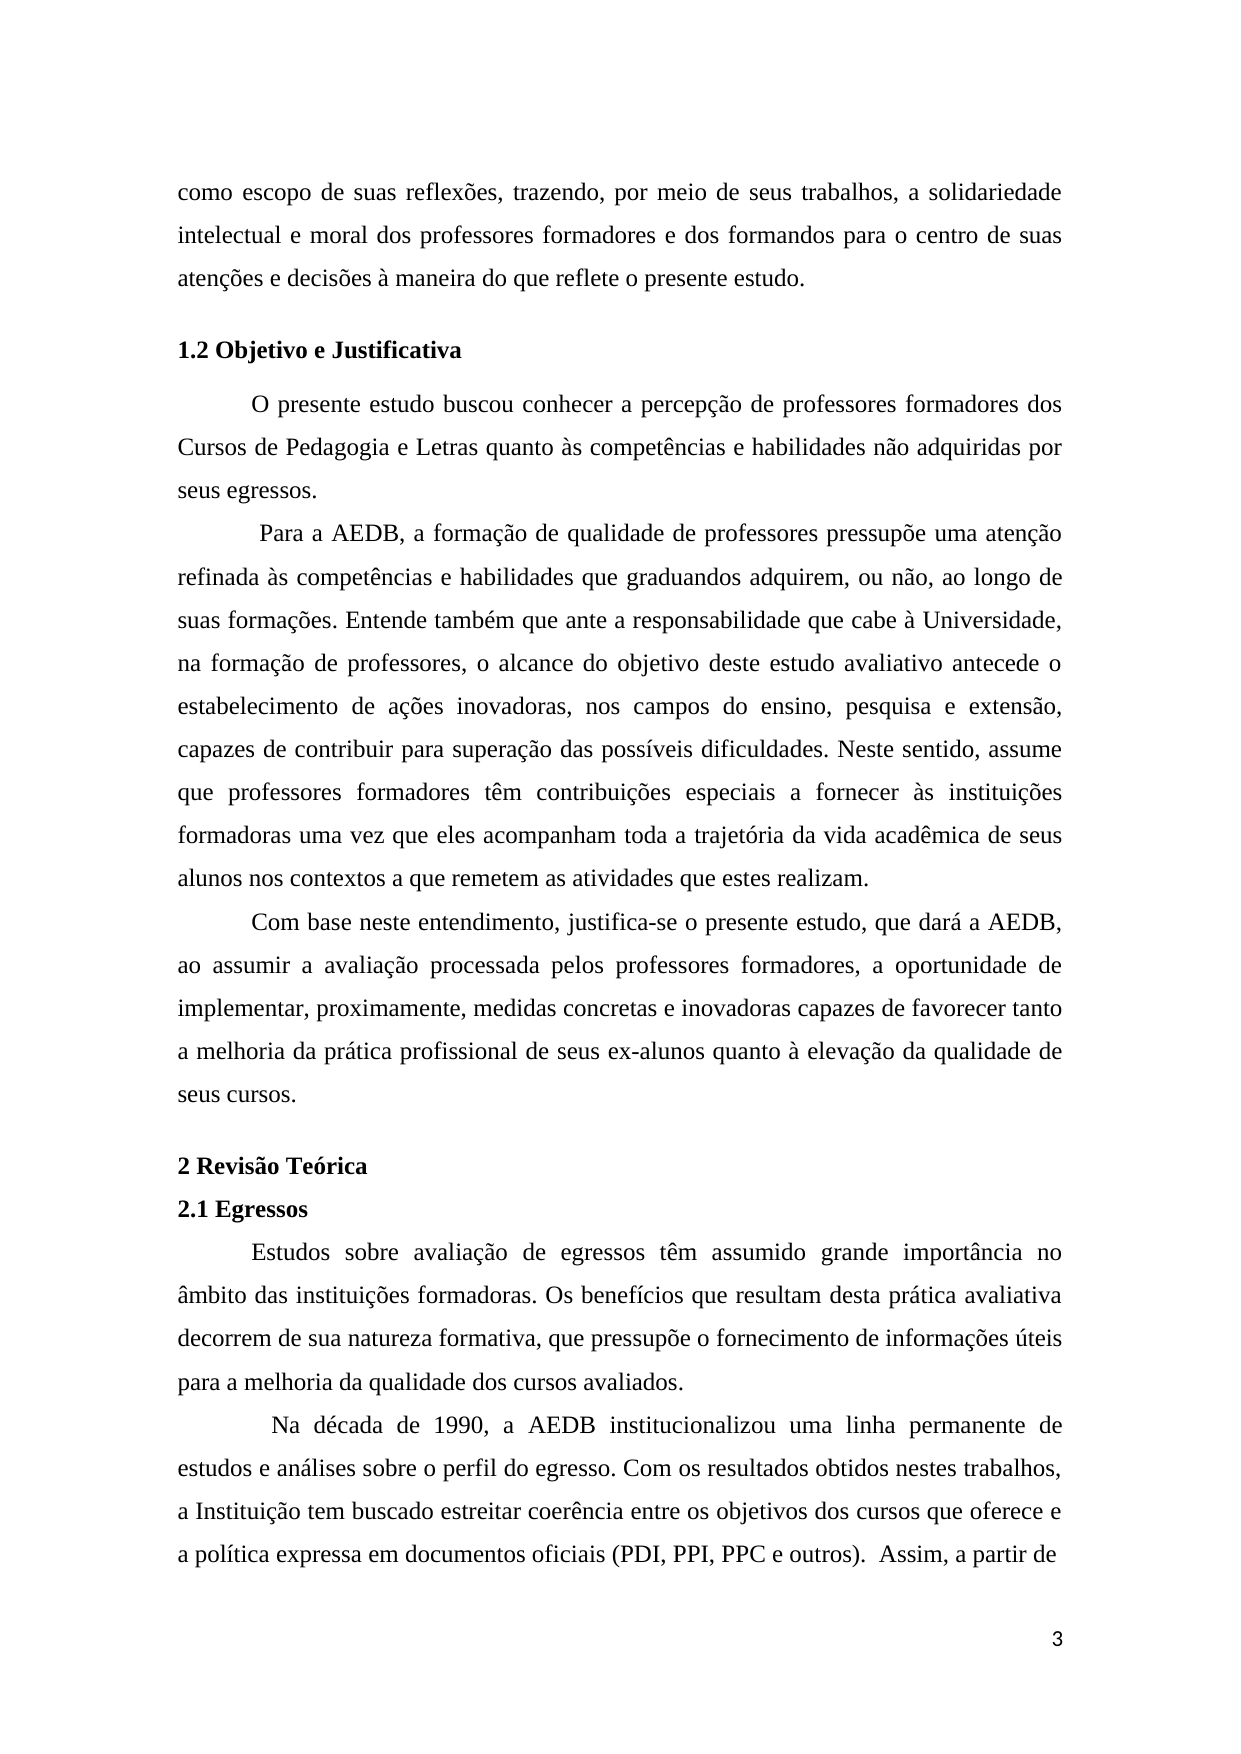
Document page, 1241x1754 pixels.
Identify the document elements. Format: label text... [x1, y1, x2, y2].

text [177, 177, 1063, 292]
text Com base neste entendimento, justifica-se o presente estudo, que dará a AEDB, ao assumir a avaliação processada pelos professores formadores, a oportunidade de implementar, proximamente, medidas concretas e inovadoras capazes de favorecer tanto a melhoria da prática profissional de seus ex-alunos quanto à elevação da qualidade de seus cursos. [177, 907, 1063, 1108]
text 1.2 Objetivo e Justificativa [177, 335, 1063, 364]
text Para a AEDB, a formação de qualidade de professores pressupõe uma atenção refinada às competências e habilidades que graduandos adquirem, ou não, ao longo de suas formações. Entende também que ante a responsabilidade que cabe à Universidade, na formação de professores, o alcance do objetivo deste estudo avaliativo antecede o estabelecimento de ações inovadoras, nos campos do ensino, pesquisa e extensão, capazes de contribuir para superação das possíveis dificuldades. Neste sentido, assume que professores formadores têm contribuições especiais a fornecer às instituições formadoras uma vez que eles acompanham toda a trajetória da vida acadêmica de seus alunos nos contextos a que remetem as atividades que estes realizam. [177, 518, 1063, 892]
text 2.1 Egressos [177, 1194, 1063, 1223]
text 2 Revisão Teórica [177, 1151, 1063, 1180]
text O presente estudo buscou conhecer a percepção de professores formadores dos Cursos de Pedagogia e Letras quanto às competências e habilidades não adquiridas por seus egressos. [177, 389, 1063, 504]
list Estudos sobre avaliação de egressos têm assumido grande importância no âmbito das instituições formadoras. Os benefícios que resultam desta prática avaliativa decorrem de sua natureza formativa, que pressupõe o fornecimento de informações úteis para a melhoria da qualidade dos cursos avaliados. [177, 1237, 1063, 1395]
list Na década de 1990, a AEDB institucionalizou uma linha permanente de estudos e análises sobre o perfil do egresso. Com os resultados obtidos nestes trabalhos, a Instituição tem buscado estreitar coerência entre os objetivos dos cursos que oferece e a política expressa em documentos oficiais (PDI, PPI, PPC e outros). Assim, a partir de [177, 1410, 1063, 1568]
